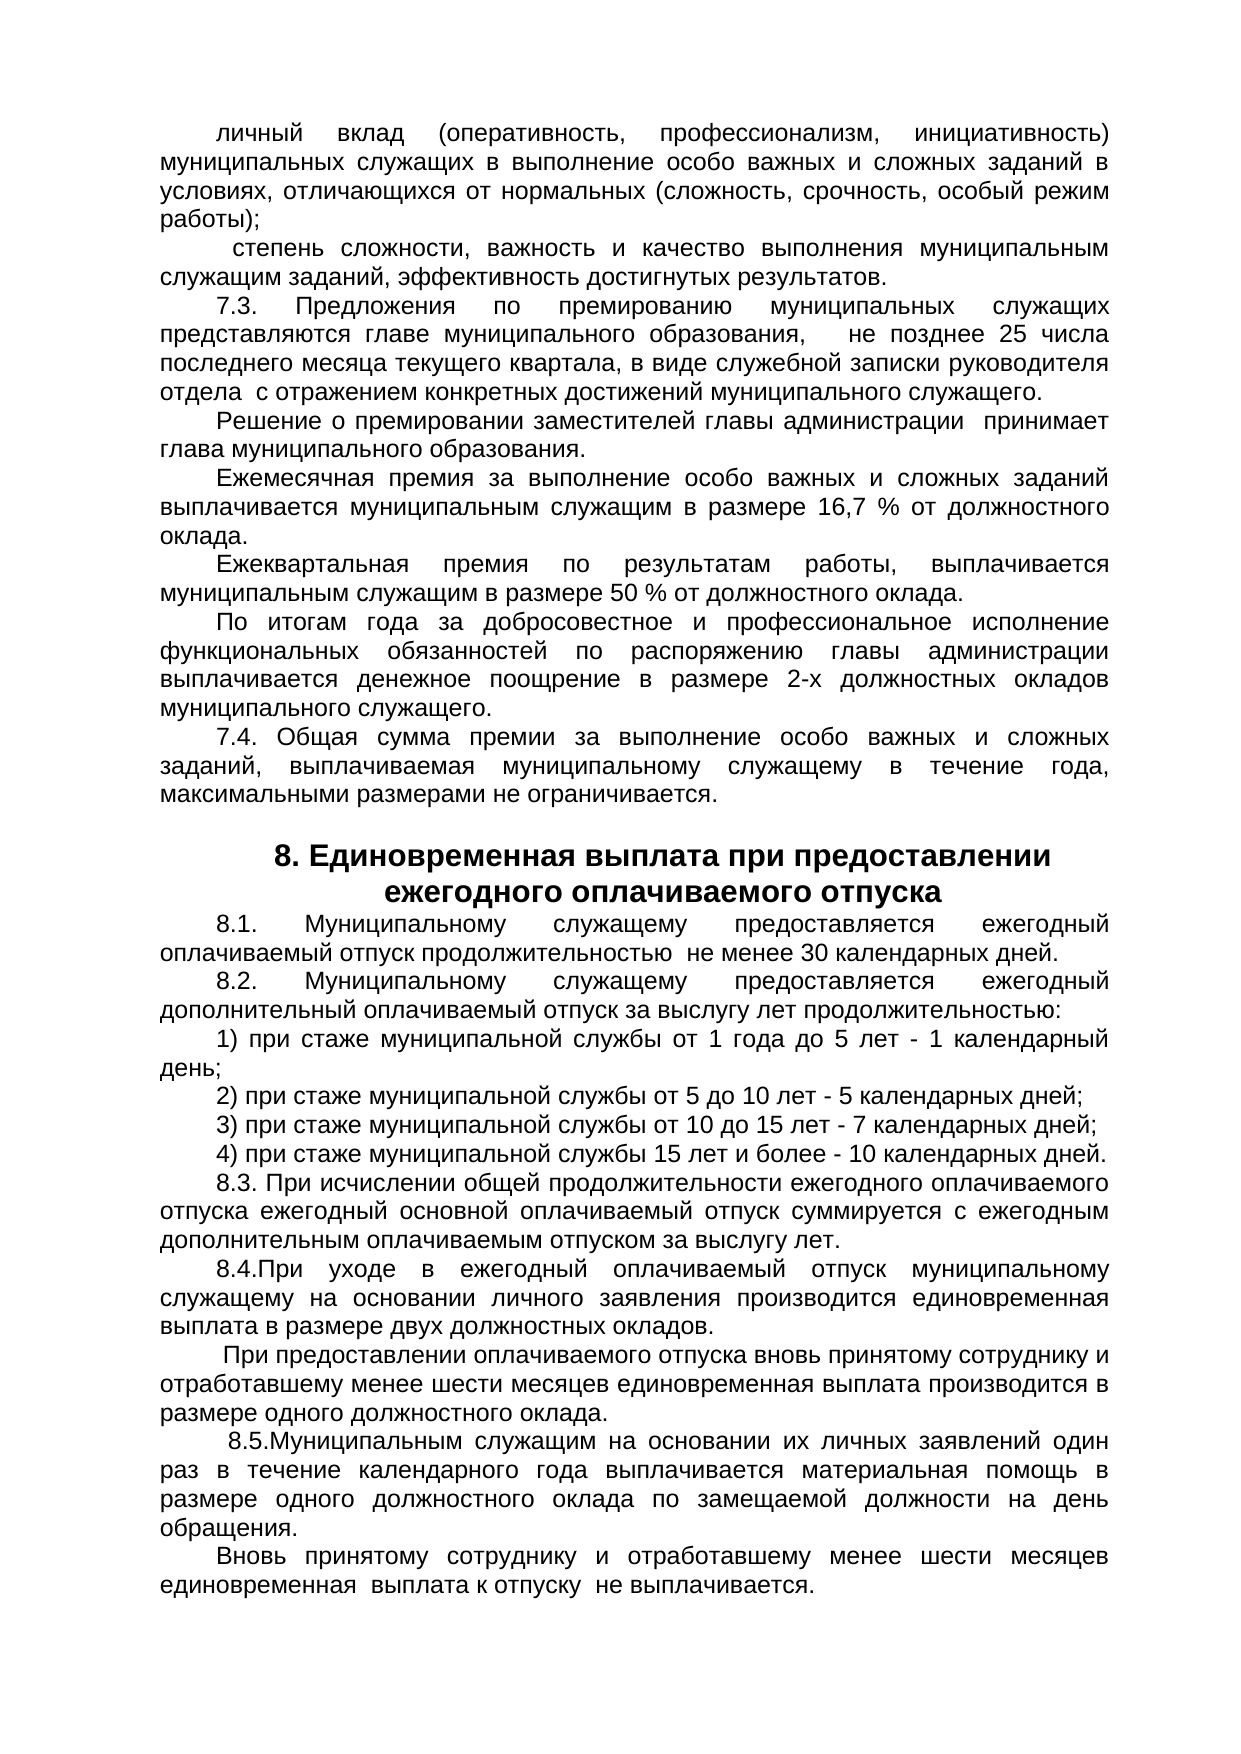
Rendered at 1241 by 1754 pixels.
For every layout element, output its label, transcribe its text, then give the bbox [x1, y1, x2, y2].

text Ежеквартальная премия по результатам работы, выплачивается муниципальным служащим в размере 50 % от должностного оклада. [159, 549, 1110, 607]
text 8.2. Муниципальному служащему предоставляется ежегодный дополнительный оплачиваемый отпуск за выслугу лет продолжительностью: [159, 966, 1110, 1024]
text степень сложности, важность и качество выполнения муниципальным служащим заданий, эффективность достигнутых результатов. [159, 233, 1110, 291]
text Решение о премировании заместителей главы администрации принимает глава муниципального образования. [159, 406, 1110, 463]
text Ежемесячная премия за выполнение особо важных и сложных заданий выплачивается муниципальным служащим в размере 16,7 % от должностного оклада. [159, 463, 1110, 549]
text Вновь принятому сотруднику и отработавшему менее шести месяцев единовременная выплата к отпуску не выплачивается. [159, 1541, 1110, 1599]
text 8.3. При исчислении общей продолжительности ежегодного оплачиваемого отпуска ежегодный основной оплачиваемый отпуск суммируется с ежегодным дополнительным оплачиваемым отпуском за выслугу лет. [159, 1167, 1110, 1254]
text 7.4. Общая сумма премии за выполнение особо важных и сложных заданий, выплачиваемая муниципальному служащему в течение года, максимальными размерами не ограничивается. [159, 722, 1110, 808]
text 8.4.При уходе в ежегодный оплачиваемый отпуск муниципальному служащему на основании личного заявления производится единовременная выплата в размере двух должностных окладов. [159, 1254, 1110, 1340]
text 1) при стаже муниципальной службы от 1 года до 5 лет - 1 календарный день; [159, 1024, 1110, 1081]
text 8.1. Муниципальному служащему предоставляется ежегодный оплачиваемый отпуск продолжительностью не менее 30 календарных дней. [159, 909, 1110, 966]
text При предоставлении оплачиваемого отпуска вновь принятому сотруднику и отработавшему менее шести месяцев единовременная выплата производится в размере одного должностного оклада. [159, 1340, 1110, 1426]
text личный вклад (оперативность, профессионализм, инициативность) муниципальных служащих в выполнение особо важных и сложных заданий в условиях, отличающихся от нормальных (сложность, срочность, особый режим работы); [159, 118, 1110, 233]
text 2) при стаже муниципальной службы от 5 до 10 лет - 5 календарных дней; [159, 1081, 1110, 1110]
text 8. Единовременная выплата при предоставлении [159, 837, 1110, 873]
text По итогам года за добросовестное и профессиональное исполнение функциональных обязанностей по распоряжению главы администрации выплачивается денежное поощрение в размере 2-х должностных окладов муниципального служащего. [159, 607, 1110, 722]
text 7.3. Предложения по премированию муниципальных служащих представляются главе муниципального образования, не позднее 25 числа последнего месяца текущего квартала, в виде служебной записки руководителя отдела с отражением конкретных достижений муниципального служащего. [159, 291, 1110, 406]
text 8.5.Муниципальным служащим на основании их личных заявлений один раз в течение календарного года выплачивается материальная помощь в размере одного должностного оклада по замещаемой должности на день обращения. [159, 1426, 1110, 1541]
text 4) при стаже муниципальной службы 15 лет и более - 10 календарных дней. [159, 1139, 1110, 1167]
text 3) при стаже муниципальной службы от 10 до 15 лет - 7 календарных дней; [159, 1110, 1110, 1139]
text ежегодного оплачиваемого отпуска [159, 873, 1110, 909]
